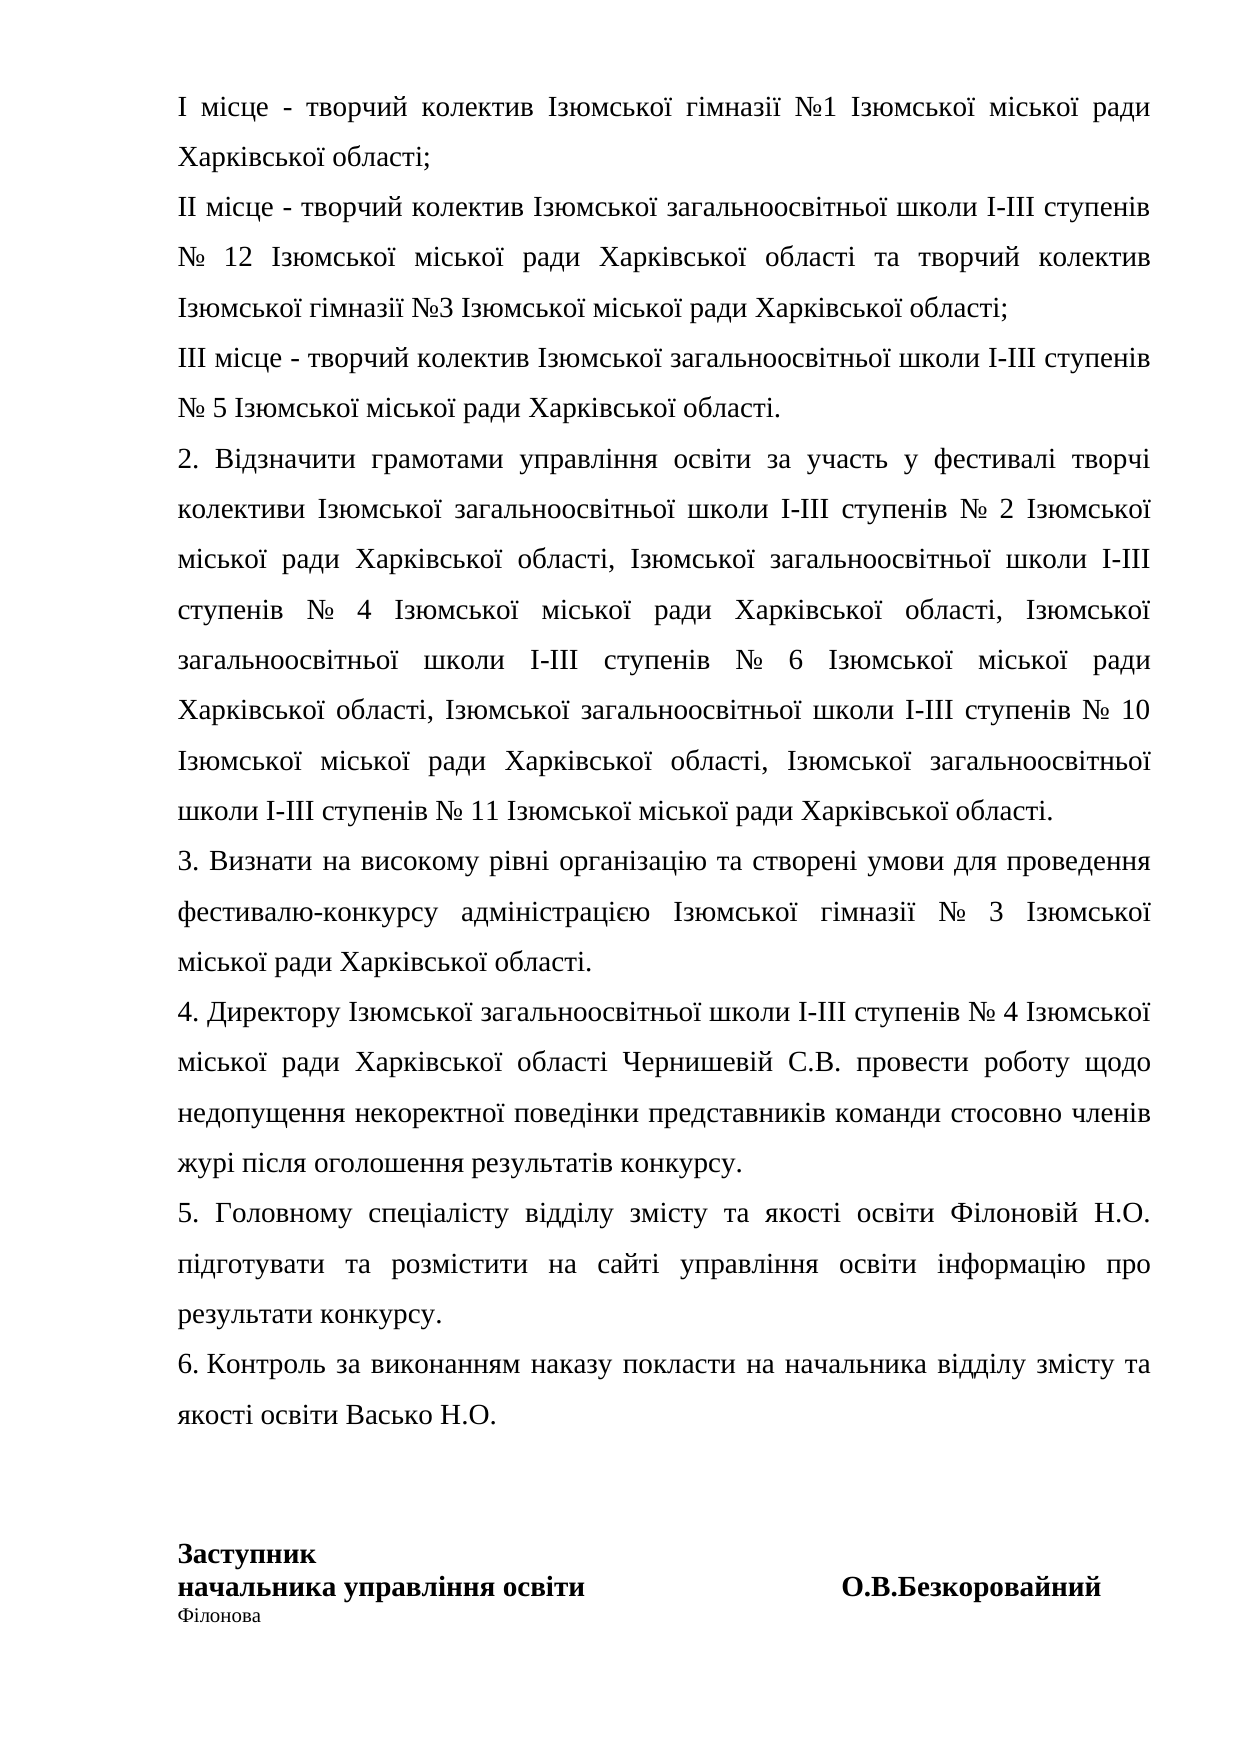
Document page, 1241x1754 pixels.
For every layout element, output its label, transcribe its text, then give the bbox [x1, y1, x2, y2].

text 3. Визнати на високому рівні організацію та створені умови для проведення фестивалю-конкурсу адміністрацією Ізюмської гімназії № 3 Ізюмської міської ради Харківської області. [177, 843, 1152, 977]
text 5. Головному спеціалісту відділу змісту та якості освіти Філоновій Н.О. підготувати та розмістити на сайті управління освіти інформацію про результати конкурсу. [177, 1196, 1152, 1330]
text І місце - творчий колектив Ізюмської гімназії №1 Ізюмської міської ради Харківської області; [177, 89, 1152, 172]
text начальника управління освіти О.В.Безкоровайний [177, 1569, 1152, 1603]
text ІІ місце - творчий колектив Ізюмської загальноосвітньої школи І-ІІІ ступенів № 12 Ізюмської міської ради Харківської області та творчий колектив Ізюмської гімназії №3 Ізюмської міської ради Харківської області; [177, 189, 1152, 323]
text 6. Контроль за виконанням наказу покласти на начальника відділу змісту та якості освіти Васько Н.О. [177, 1346, 1152, 1430]
text Філонова [177, 1603, 1152, 1627]
text Заступник [177, 1536, 1152, 1569]
text ІІІ місце - творчий колектив Ізюмської загальноосвітньої школи І-ІІІ ступенів № 5 Ізюмської міської ради Харківської області. [177, 340, 1152, 424]
text 2. Відзначити грамотами управління освіти за участь у фестивалі творчі колективи Ізюмської загальноосвітньої школи І-ІІІ ступенів № 2 Ізюмської міської ради Харківської області, Ізюмської загальноосвітньої школи І-ІІІ ступенів № 4 Ізюмської міської ради Харківської області, Ізюмської загальноосвітньої школи І-ІІІ ступенів № 6 Ізюмської міської ради Харківської області, Ізюмської загальноосвітньої школи І-ІІІ ступенів № 10 Ізюмської міської ради Харківської області, Ізюмської загальноосвітньої школи І-ІІІ ступенів № 11 Ізюмської міської ради Харківської області. [177, 441, 1152, 827]
text 4. Директору Ізюмської загальноосвітньої школи І-ІІІ ступенів № 4 Ізюмської міської ради Харківської області Чернишевій С.В. провести роботу щодо недопущення некоректної поведінки представників команди стосовно членів журі після оголошення результатів конкурсу. [177, 994, 1152, 1179]
